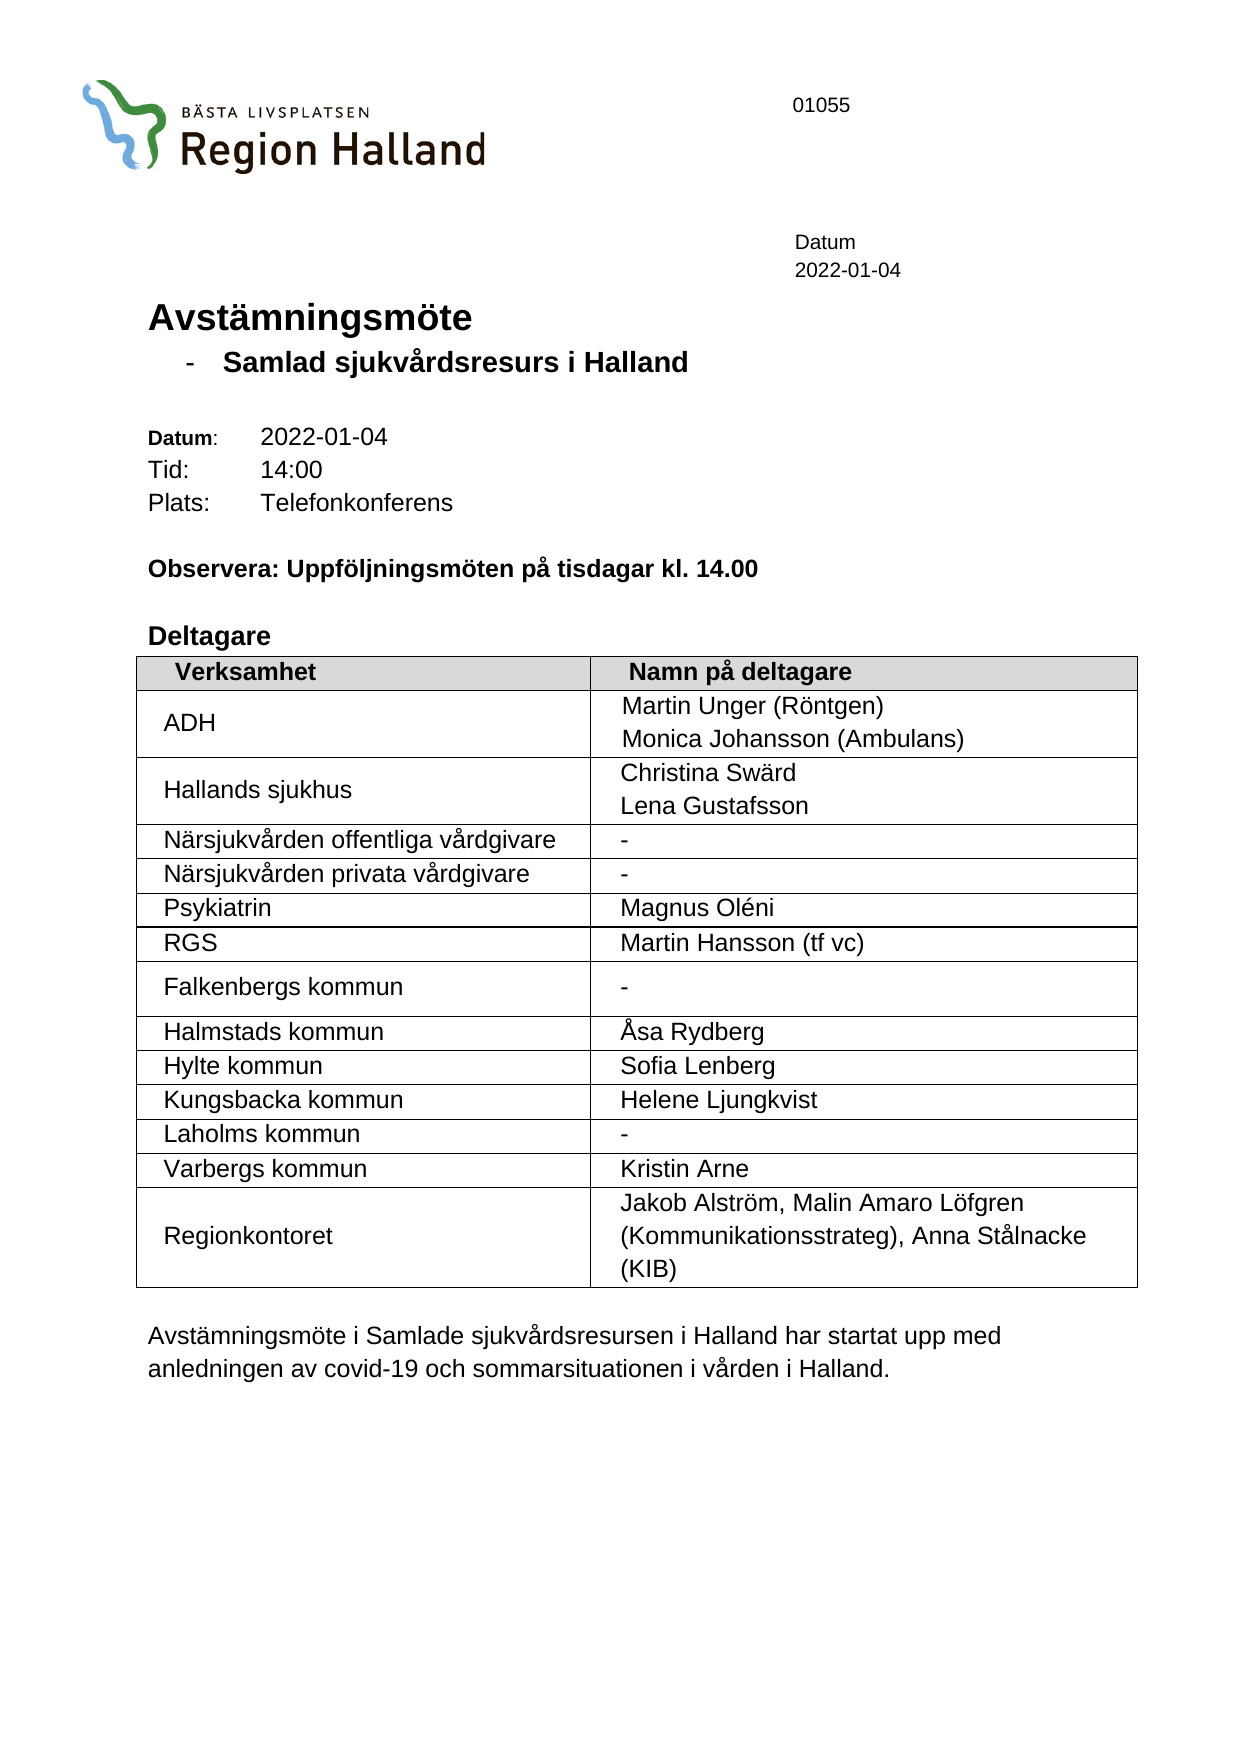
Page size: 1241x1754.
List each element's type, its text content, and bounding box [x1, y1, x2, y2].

table_header Namn på deltagare [591, 657, 1137, 690]
list Samlad sjukvårdsresurs i Halland [185, 345, 1092, 378]
table_cell Kristin Arne [591, 1154, 1137, 1187]
table_cell Martin Unger (Röntgen) Monica Johansson (Ambulans) [591, 691, 1137, 757]
list Avstämningsmöte i Samlade sjukvårdsresursen i Halland har startat upp med anledningen av covid-19 och sommarsituationen i vården i Halland. [148, 1321, 1092, 1416]
table_cell Åsa Rydberg [591, 1017, 1137, 1050]
text Tid: 14:00 [148, 455, 1092, 484]
table_cell Halmstads kommun [137, 1017, 590, 1050]
text Plats: Telefonkonferens [148, 488, 1092, 517]
table_cell Laholms kommun [137, 1120, 590, 1152]
table_cell - [591, 1120, 1137, 1152]
table_cell Hallands sjukhus [137, 758, 590, 824]
picture [82, 80, 485, 174]
table_cell Närsjukvården offentliga vårdgivare [137, 825, 590, 858]
table_cell Psykiatrin [137, 894, 590, 926]
table_cell Helene Ljungkvist [591, 1085, 1137, 1118]
table_cell ADH [137, 691, 590, 757]
table_cell - [591, 825, 1137, 858]
table_cell RGS [137, 928, 590, 961]
subtitle Deltagare [148, 620, 1092, 651]
table_cell Kungsbacka kommun [137, 1085, 590, 1118]
table_cell - [591, 962, 1137, 1016]
table_cell Närsjukvården privata vårdgivare [137, 859, 590, 892]
table_cell Falkenbergs kommun [137, 962, 590, 1016]
table_cell Martin Hansson (tf vc) [591, 928, 1137, 961]
table_cell Jakob Alström, Malin Amaro Löfgren (Kommunikationsstrateg), Anna Stålnacke (KIB) [591, 1188, 1137, 1287]
table_cell Hylte kommun [137, 1051, 590, 1084]
list Observera: Uppföljningsmöten på tisdagar kl. 14.00 [148, 554, 1092, 583]
table_cell Varbergs kommun [137, 1154, 590, 1187]
text Datum: 2022-01-04 [148, 422, 1092, 451]
table_cell Regionkontoret [137, 1188, 590, 1287]
table_cell Magnus Oléni [591, 894, 1137, 926]
table_cell - [591, 859, 1137, 892]
table_cell Sofia Lenberg [591, 1051, 1137, 1084]
subtitle Avstämningsmöte [148, 295, 1092, 338]
table_cell Christina Swärd Lena Gustafsson [591, 758, 1137, 824]
table_header Verksamhet [137, 657, 590, 690]
